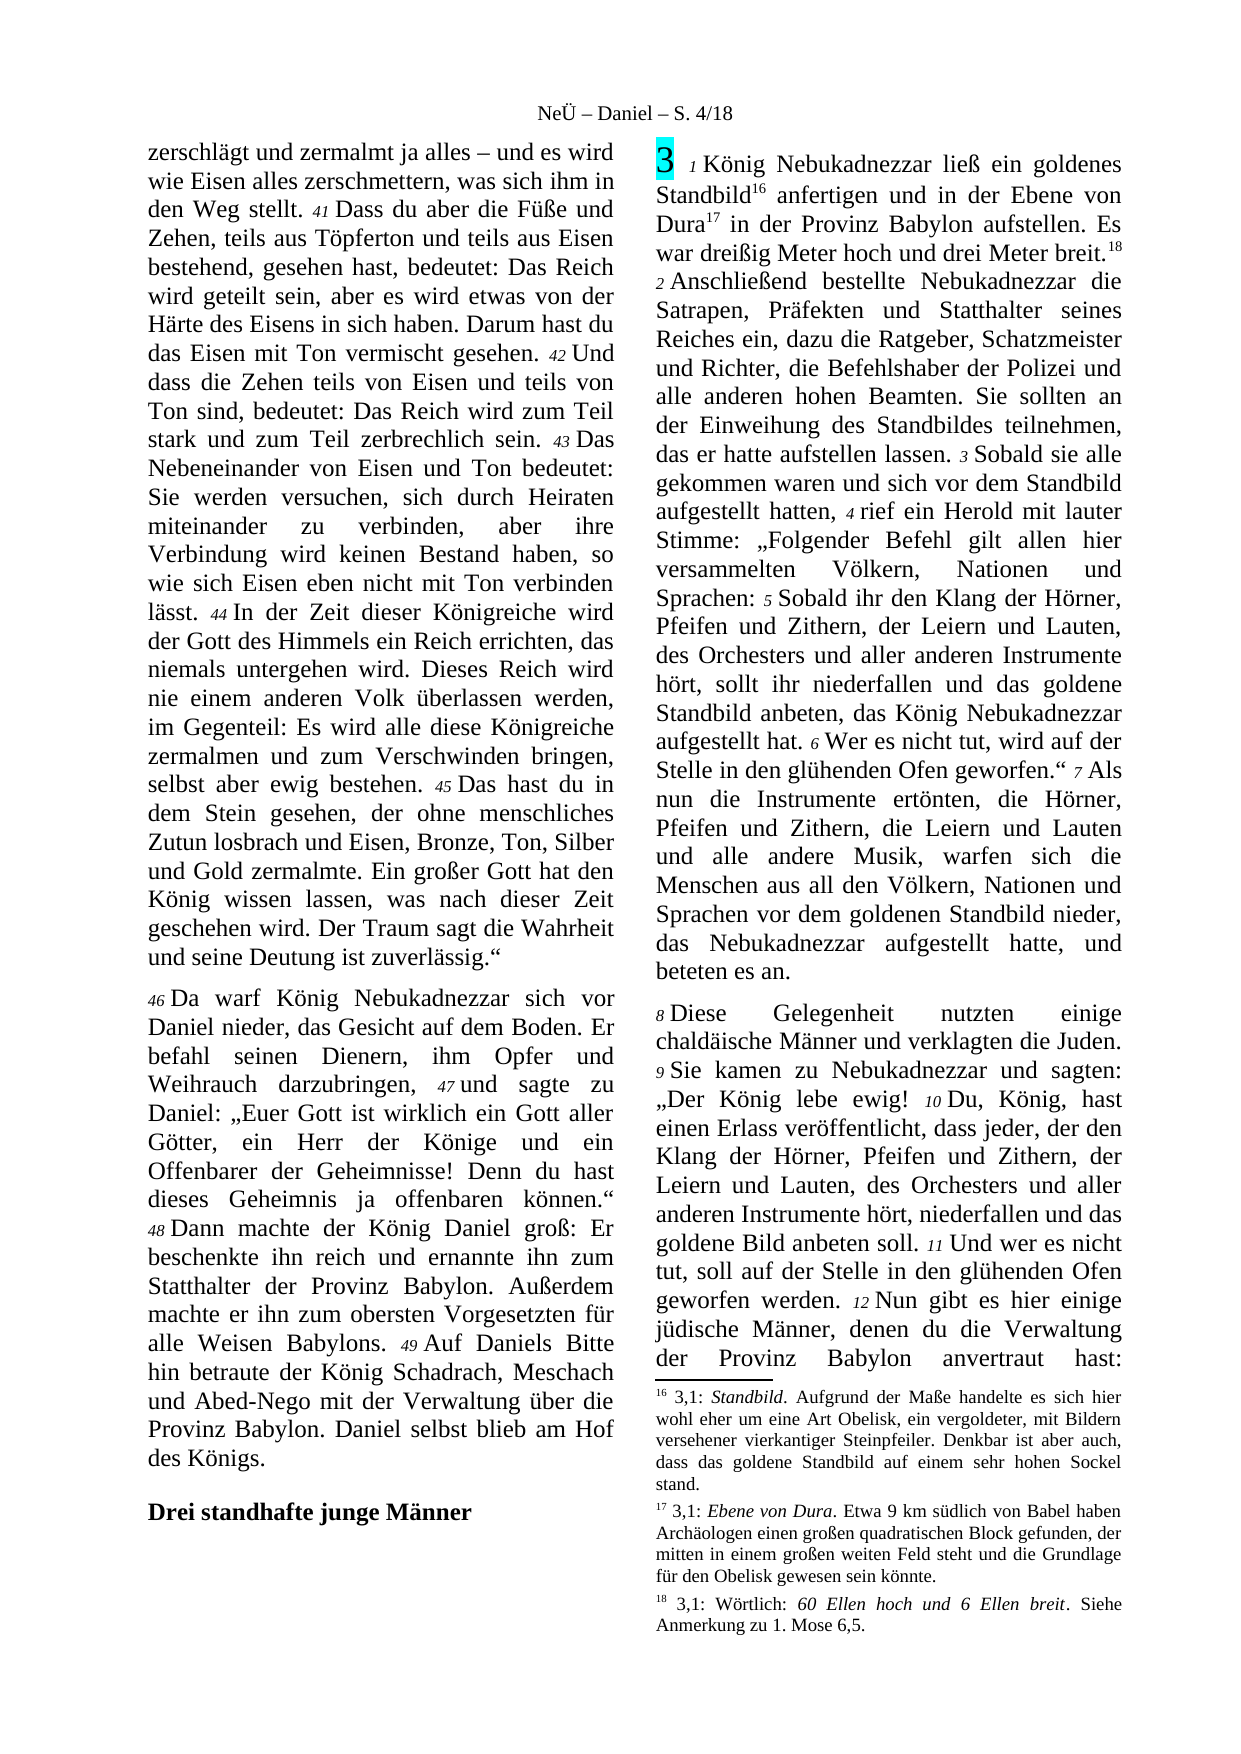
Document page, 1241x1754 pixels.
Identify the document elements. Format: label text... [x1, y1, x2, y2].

text Drei standhafte junge Männer [148, 1497, 614, 1526]
text 3 1 König Nebukadnezzar ließ ein goldenes Standbild anfertigen und in der Ebene von Dura in der Provinz Babylon aufstellen. Es war dreißig Meter hoch und drei Meter breit. 2 Anschließend bestellte Nebukadnezzar die Satrapen, Präfekten und Statthalter seines Reiches ein, dazu die Ratgeber, Schatzmeister und Richter, die Befehlshaber der Polizei und alle anderen hohen Beamten. Sie sollten an der Einweihung des Standbildes teilnehmen, das er hatte aufstellen lassen. 3 Sobald sie alle gekommen waren und sich vor dem Standbild aufgestellt hatten, 4 rief ein Herold mit lauter Stimme: „Folgender Befehl gilt allen hier versammelten Völkern, Nationen und Sprachen: 5 Sobald ihr den Klang der Hörner, Pfeifen und Zithern, der Leiern und Lauten, des Orchesters und aller anderen Instrumente hört, sollt ihr niederfallen und das goldene Standbild anbeten, das König Nebukadnezzar aufgestellt hat. 6 Wer es nicht tut, wird auf der Stelle in den glühenden Ofen geworfen.“ 7 Als nun die Instrumente ertönten, die Hörner, Pfeifen und Zithern, die Leiern und Lauten und alle andere Musik, warfen sich die Menschen aus all den Völkern, Nationen und Sprachen vor dem goldenen Standbild nieder, das Nebukadnezzar aufgestellt hatte, und beteten es an. [656, 137, 1122, 985]
text 46 Da warf König Nebukadnezzar sich vor Daniel nieder, das Gesicht auf dem Boden. Er befahl seinen Dienern, ihm Opfer und Weihrauch darzubringen, 47 und sagte zu Daniel: „Euer Gott ist wirklich ein Gott aller Götter, ein Herr der Könige und ein Offenbarer der Geheimnisse! Denn du hast dieses Geheimnis ja offenbaren können.“ 48 Dann machte der König Daniel groß: Er beschenkte ihn reich und ernannte ihn zum Statthalter der Provinz Babylon. Außerdem machte er ihn zum obersten Vorgesetzten für alle Weisen Babylons. 49 Auf Daniels Bitte hin betraute der König Schadrach, Meschach und Abed-Nego mit der Verwaltung über die Provinz Babylon. Daniel selbst blieb am Hof des Königs. [148, 983, 614, 1472]
